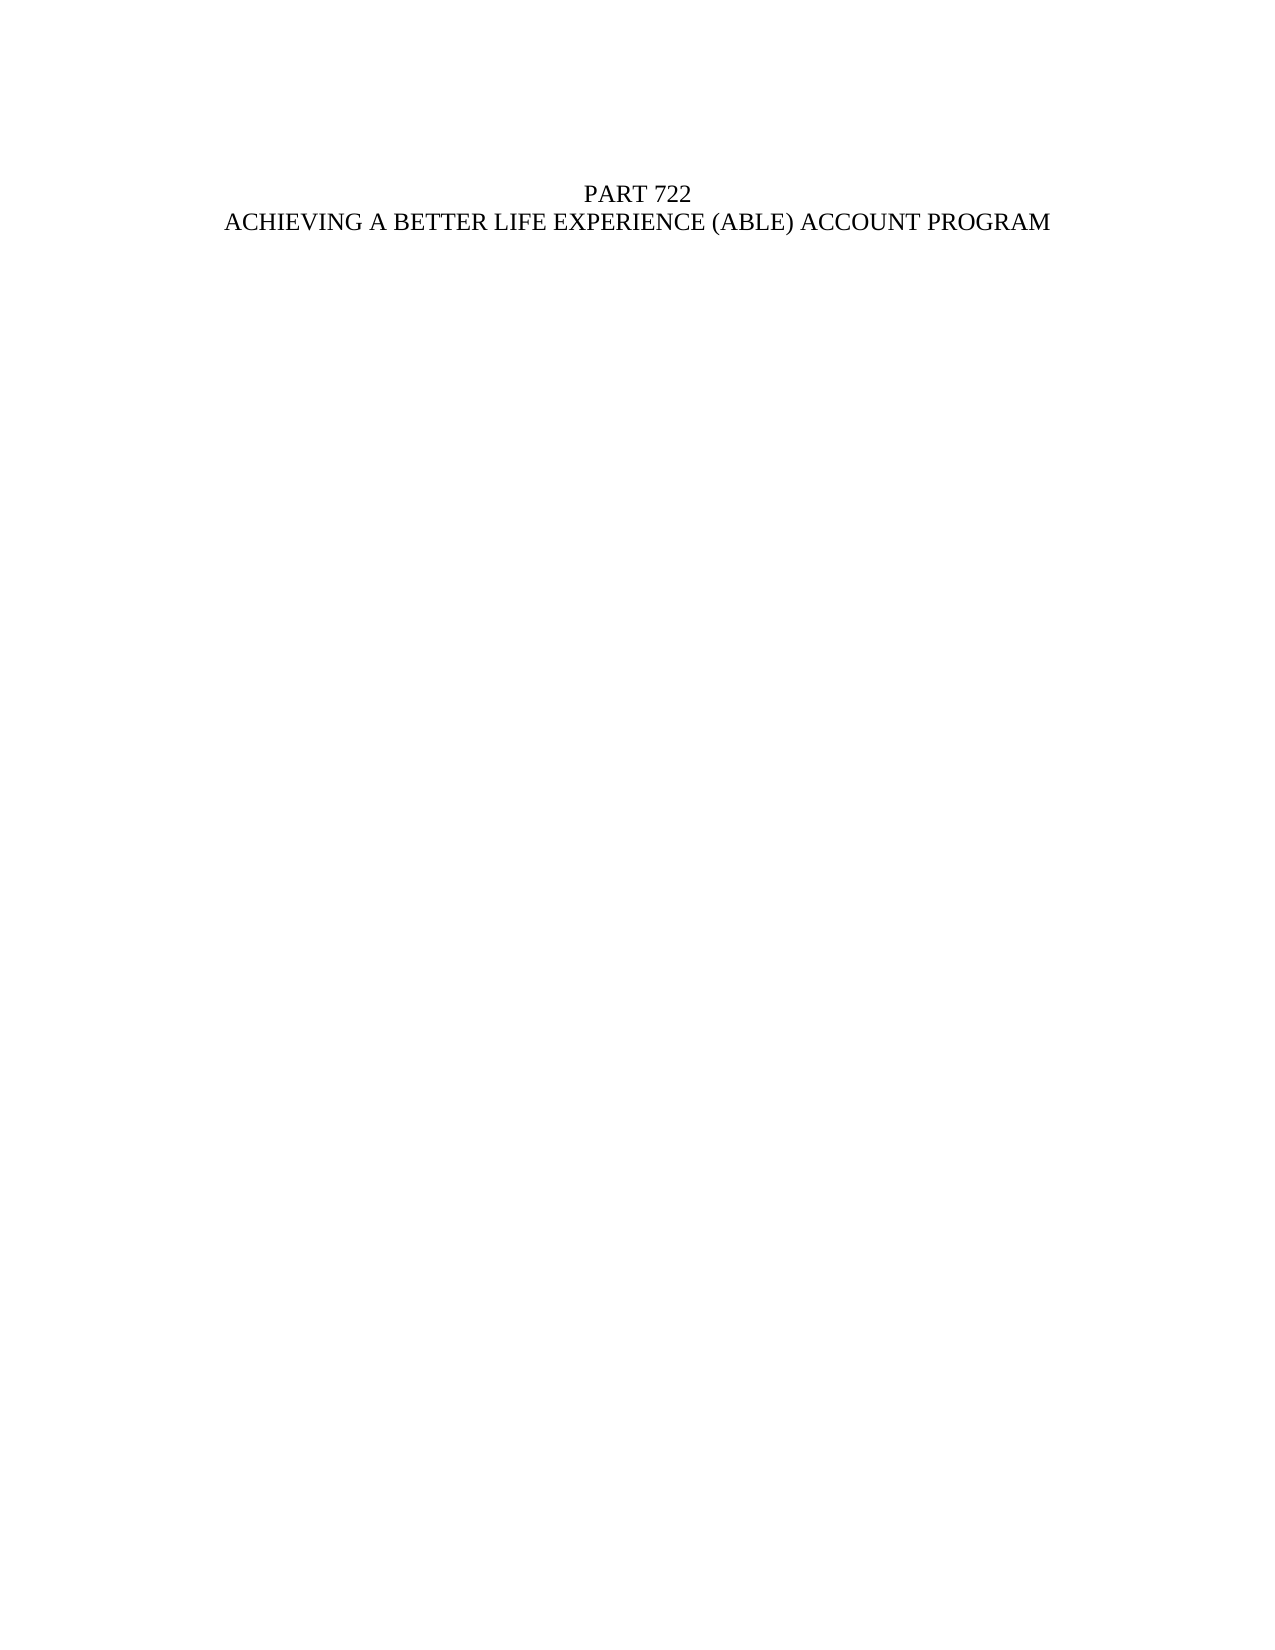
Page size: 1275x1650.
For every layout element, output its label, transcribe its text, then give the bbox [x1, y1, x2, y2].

text PART 722 [150, 179, 1125, 207]
text ACHIEVING A BETTER LIFE EXPERIENCE (ABLE) ACCOUNT PROGRAM [150, 207, 1125, 236]
